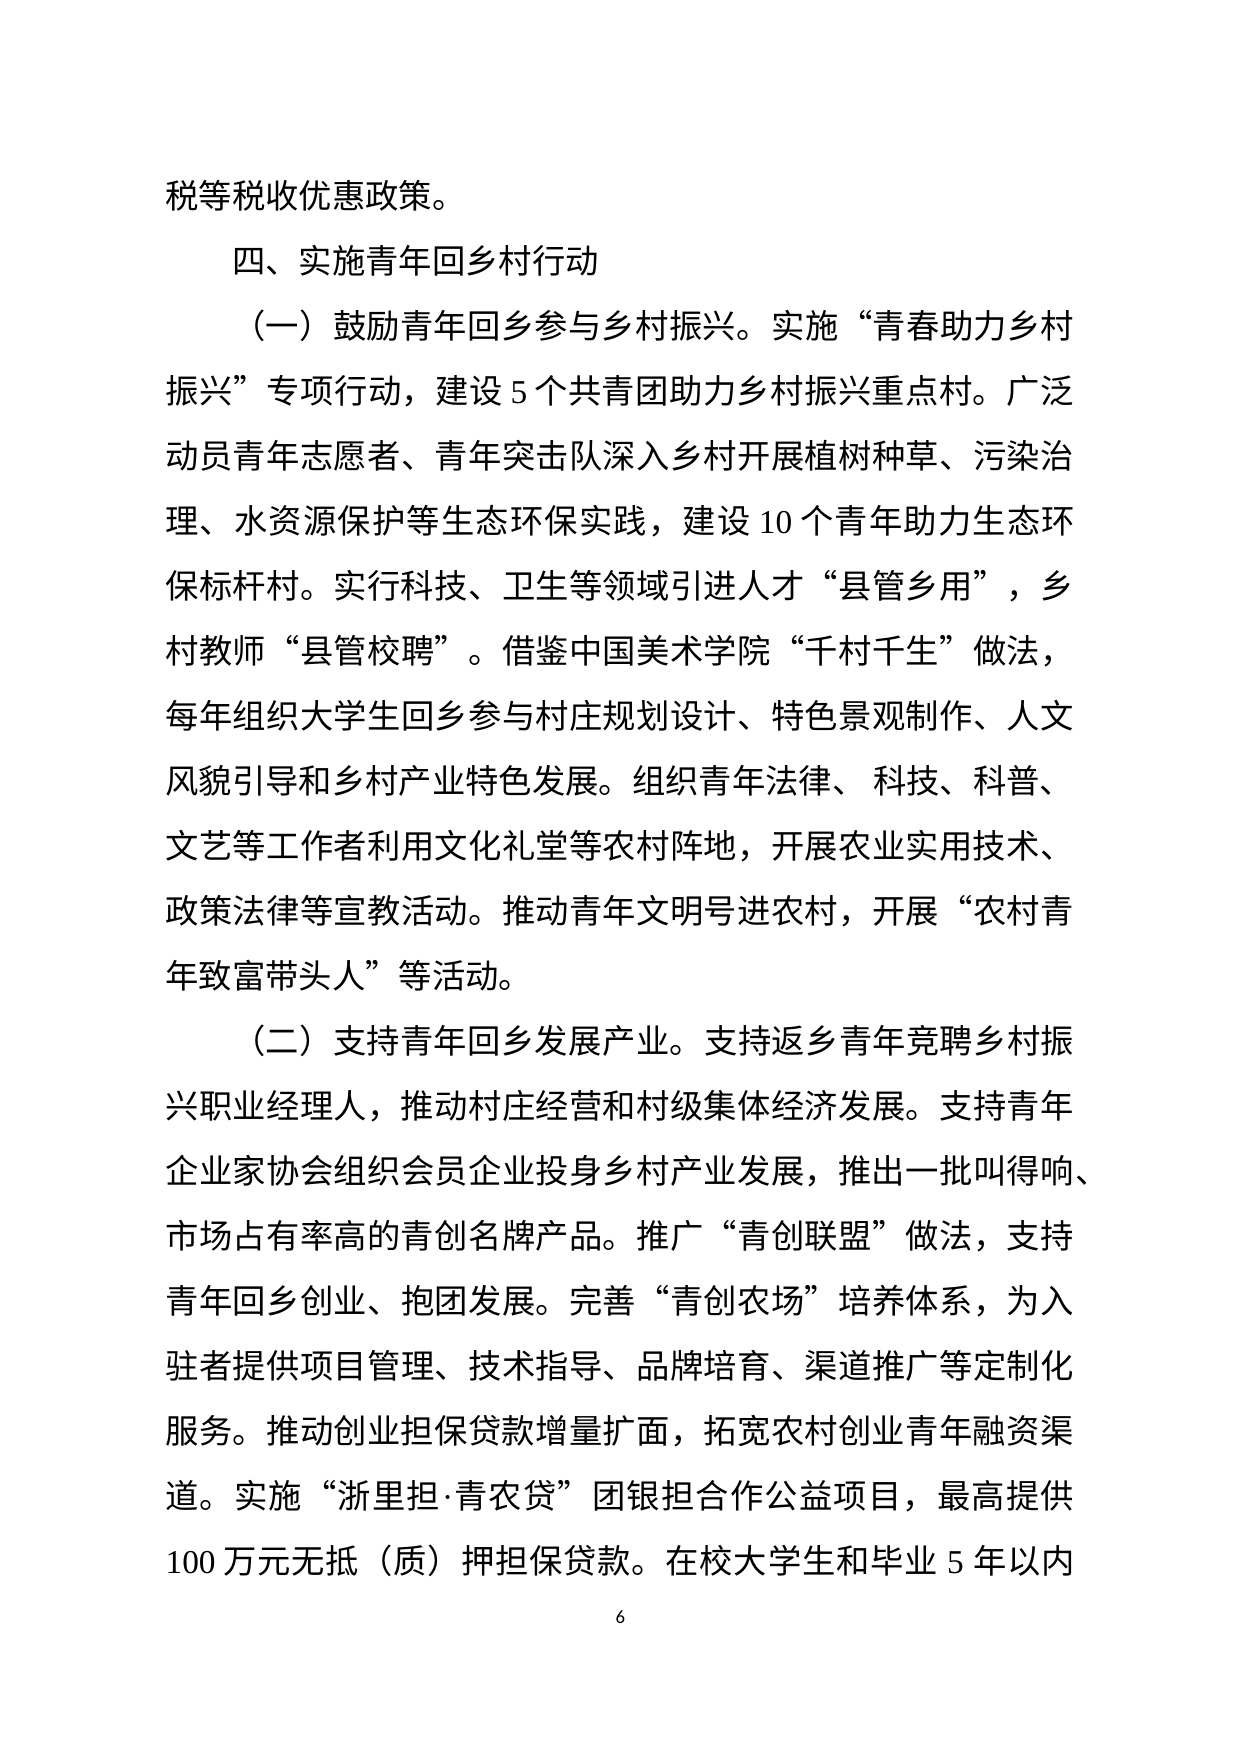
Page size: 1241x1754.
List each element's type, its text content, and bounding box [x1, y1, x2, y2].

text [165, 1007, 1075, 1592]
text （一）鼓励青年回乡参与乡村振兴。实施“青春助力乡村振兴”专项行动，建设5个共青团助力乡村振兴重点村。广泛动员青年志愿者、青年突击队深入乡村开展植树种草、污染治理、水资源保护等生态环保实践，建设10个青年助力生态环保标杆村。实行科技、卫生等领域引进人才“县管乡用”，乡村教师“县管校聘”。借鉴中国美术学院“千村千生”做法，每年组织大学生回乡参与村庄规划设计、特色景观制作、人文风貌引导和乡村产业特色发展。组织青年法律、 科技、科普、文艺等工作者利用文化礼堂等农村阵地，开展农业实用技术、政策法律等宣教活动。推动青年文明号进农村，开展“农村青年致富带头人”等活动。 [165, 292, 1075, 1007]
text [165, 162, 1075, 227]
text 四、实施青年回乡村行动 [165, 227, 1075, 292]
